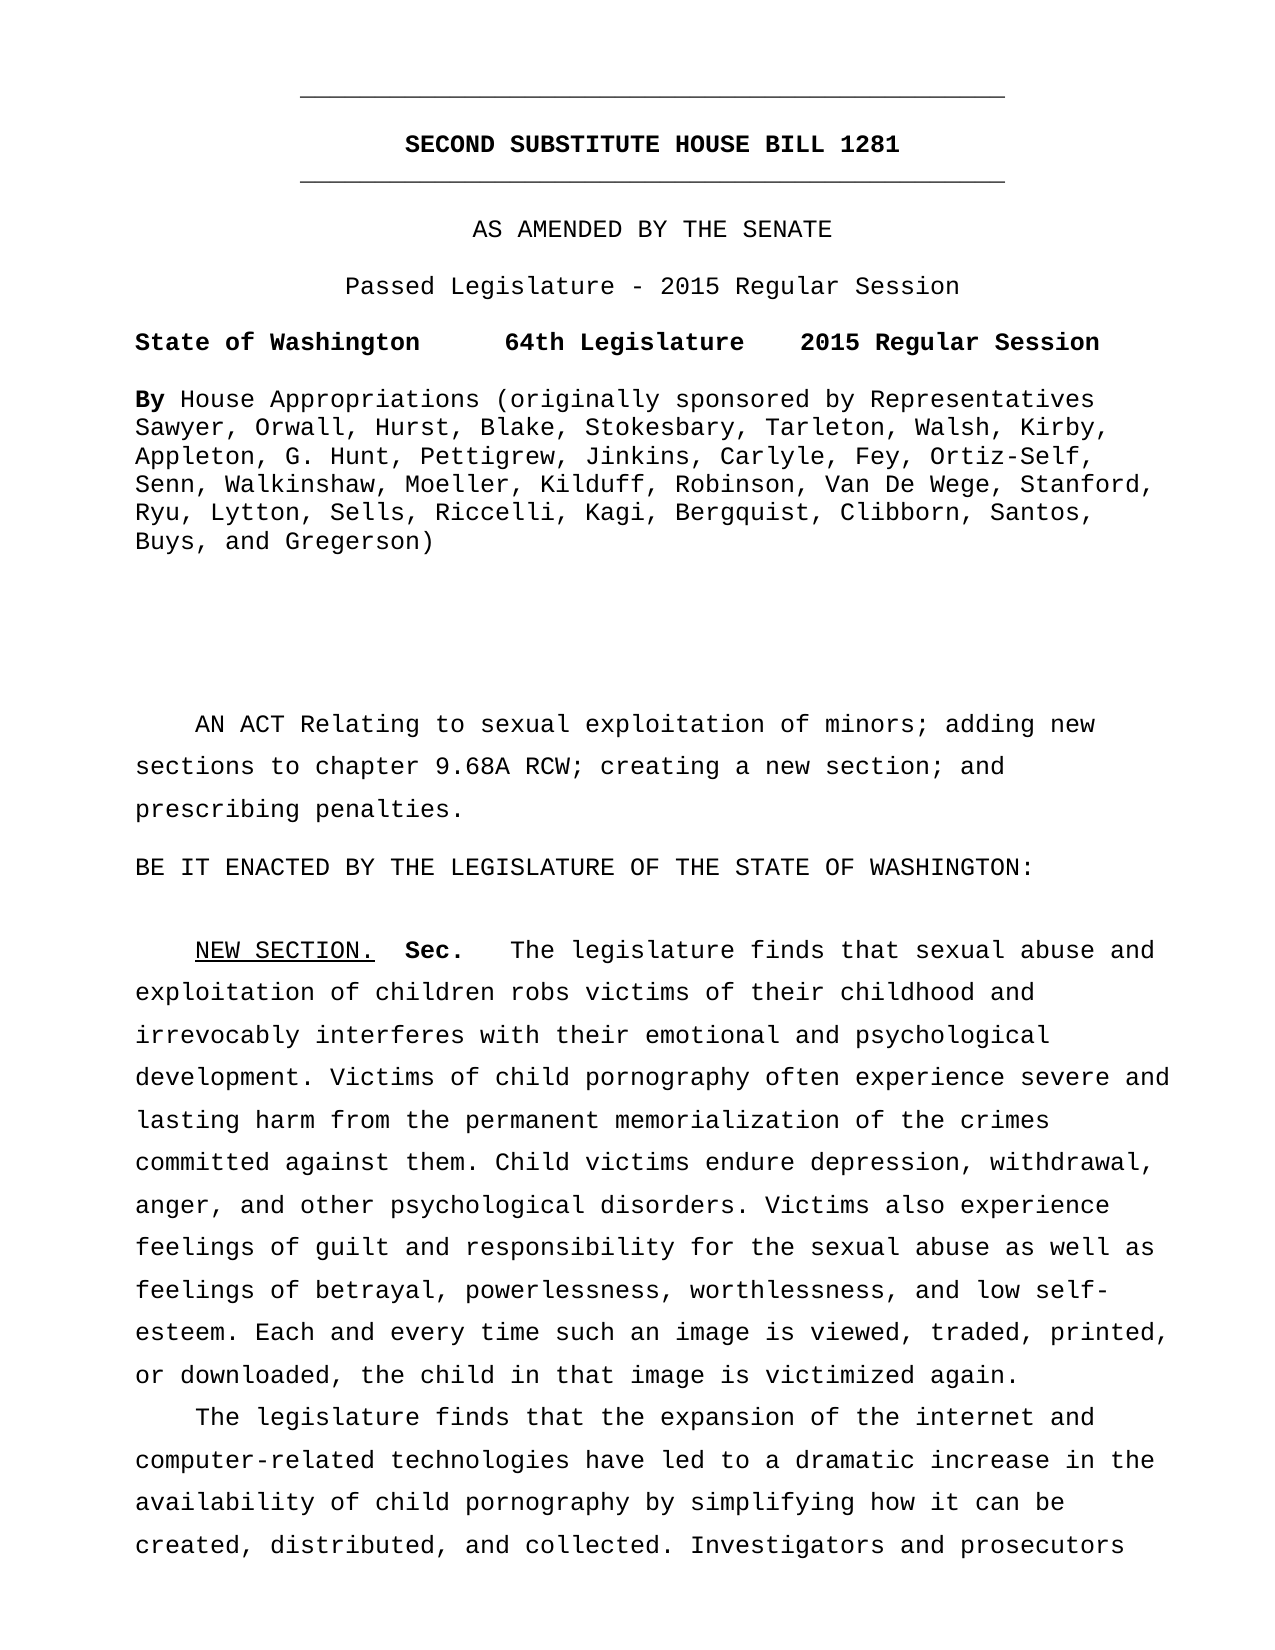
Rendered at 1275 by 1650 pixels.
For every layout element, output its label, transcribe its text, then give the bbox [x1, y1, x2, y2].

text State of Washington 64th Legislature 2015 Regular Session [135, 330, 1170, 358]
text BE IT ENACTED BY THE LEGISLATURE OF THE STATE OF WASHINGTON: [135, 854, 1170, 882]
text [135, 1392, 1170, 1562]
text Passed Legislature - 2015 Regular Session [135, 273, 1170, 302]
text SECOND SUBSTITUTE HOUSE BILL 1281 [135, 132, 1170, 160]
text _______________________________________________ [135, 75, 1170, 103]
text By House Appropriations (originally sponsored by Representatives Sawyer, Orwall, Hurst, Blake, Stokesbary, Tarleton, Walsh, Kirby, Appleton, G. Hunt, Pettigrew, Jinkins, Carlyle, Fey, Ortiz-Self, Senn, Walkinshaw, Moeller, Kilduff, Robinson, Van De Wege, Stanford, Ryu, Lytton, Sells, Riccelli, Kagi, Bergquist, Clibborn, Santos, Buys, and Gregerson) [135, 387, 1170, 557]
text NEW SECTION. Sec. The legislature finds that sexual abuse and exploitation of children robs victims of their childhood and irrevocably interferes with their emotional and psychological development. Victims of child pornography often experience severe and lasting harm from the permanent memorialization of the crimes committed against them. Child victims endure depression, withdrawal, anger, and other psychological disorders. Victims also experience feelings of guilt and responsibility for the sexual abuse as well as feelings of betrayal, powerlessness, worthlessness, and low self-esteem. Each and every time such an image is viewed, traded, printed, or downloaded, the child in that image is victimized again. [135, 924, 1170, 1392]
text AN ACT Relating to sexual exploitation of minors; adding new sections to chapter 9.68A RCW; creating a new section; and prescribing penalties. [135, 698, 1170, 826]
text _______________________________________________ [135, 160, 1170, 188]
text AS AMENDED BY THE SENATE [135, 217, 1170, 245]
